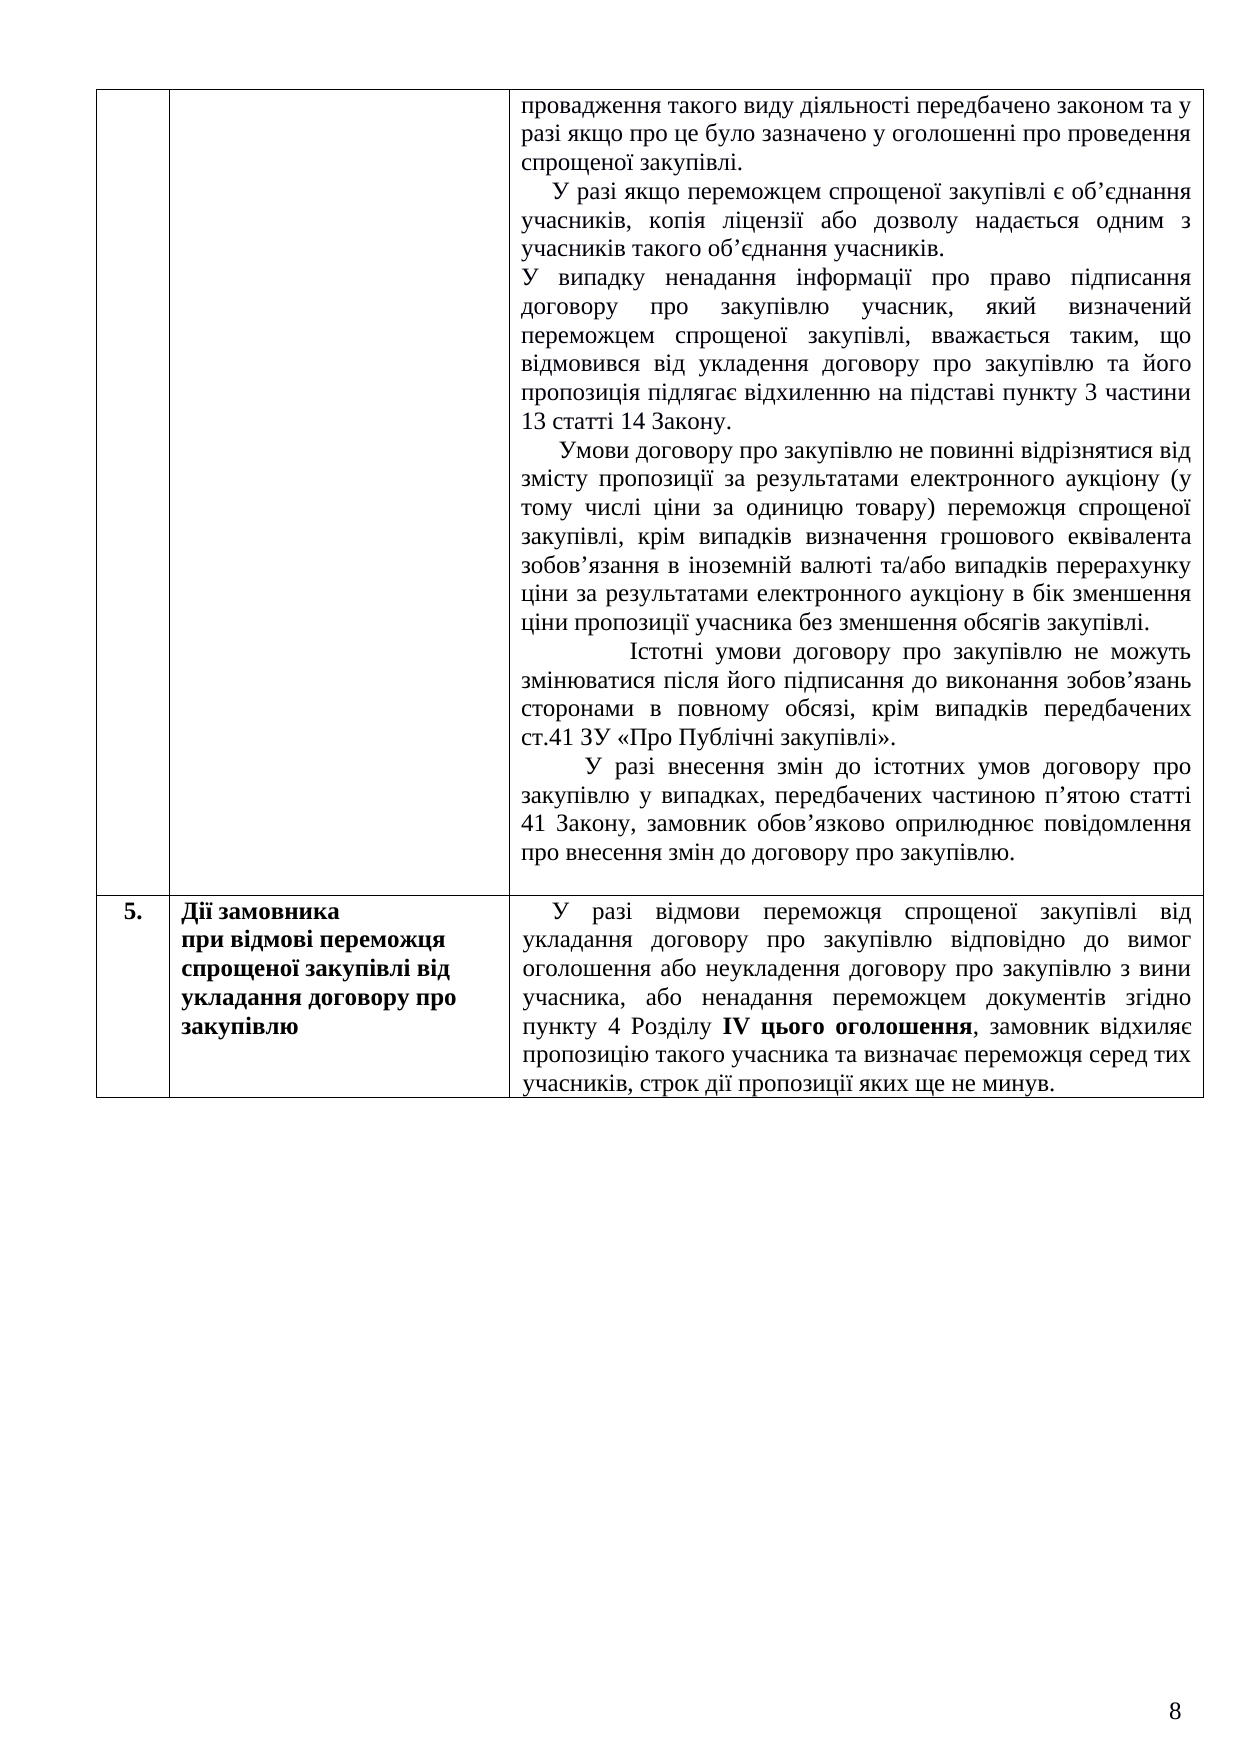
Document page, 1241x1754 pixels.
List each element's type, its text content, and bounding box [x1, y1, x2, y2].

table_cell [510, 90, 1203, 895]
table_cell 4 [97, 90, 169, 895]
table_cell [170, 90, 509, 895]
table_cell У разі відмови переможця спрощеної закупівлі від укладання договору про закупівлю відповідно до вимог оголошення або неукладення договору про закупівлю з вини учасника, або ненадання переможцем документів згідно пункту 4 Розділу IV цього оголошення, замовник відхиляє пропозицію такого учасника та визначає переможця серед тих учасників, строк дії пропозиції яких ще не минув. [510, 896, 1203, 1097]
table_cell Дії замовника при відмові переможця спрощеної закупівлі від укладання договору про закупівлю [170, 896, 509, 1097]
table_cell 5. [97, 896, 169, 1097]
